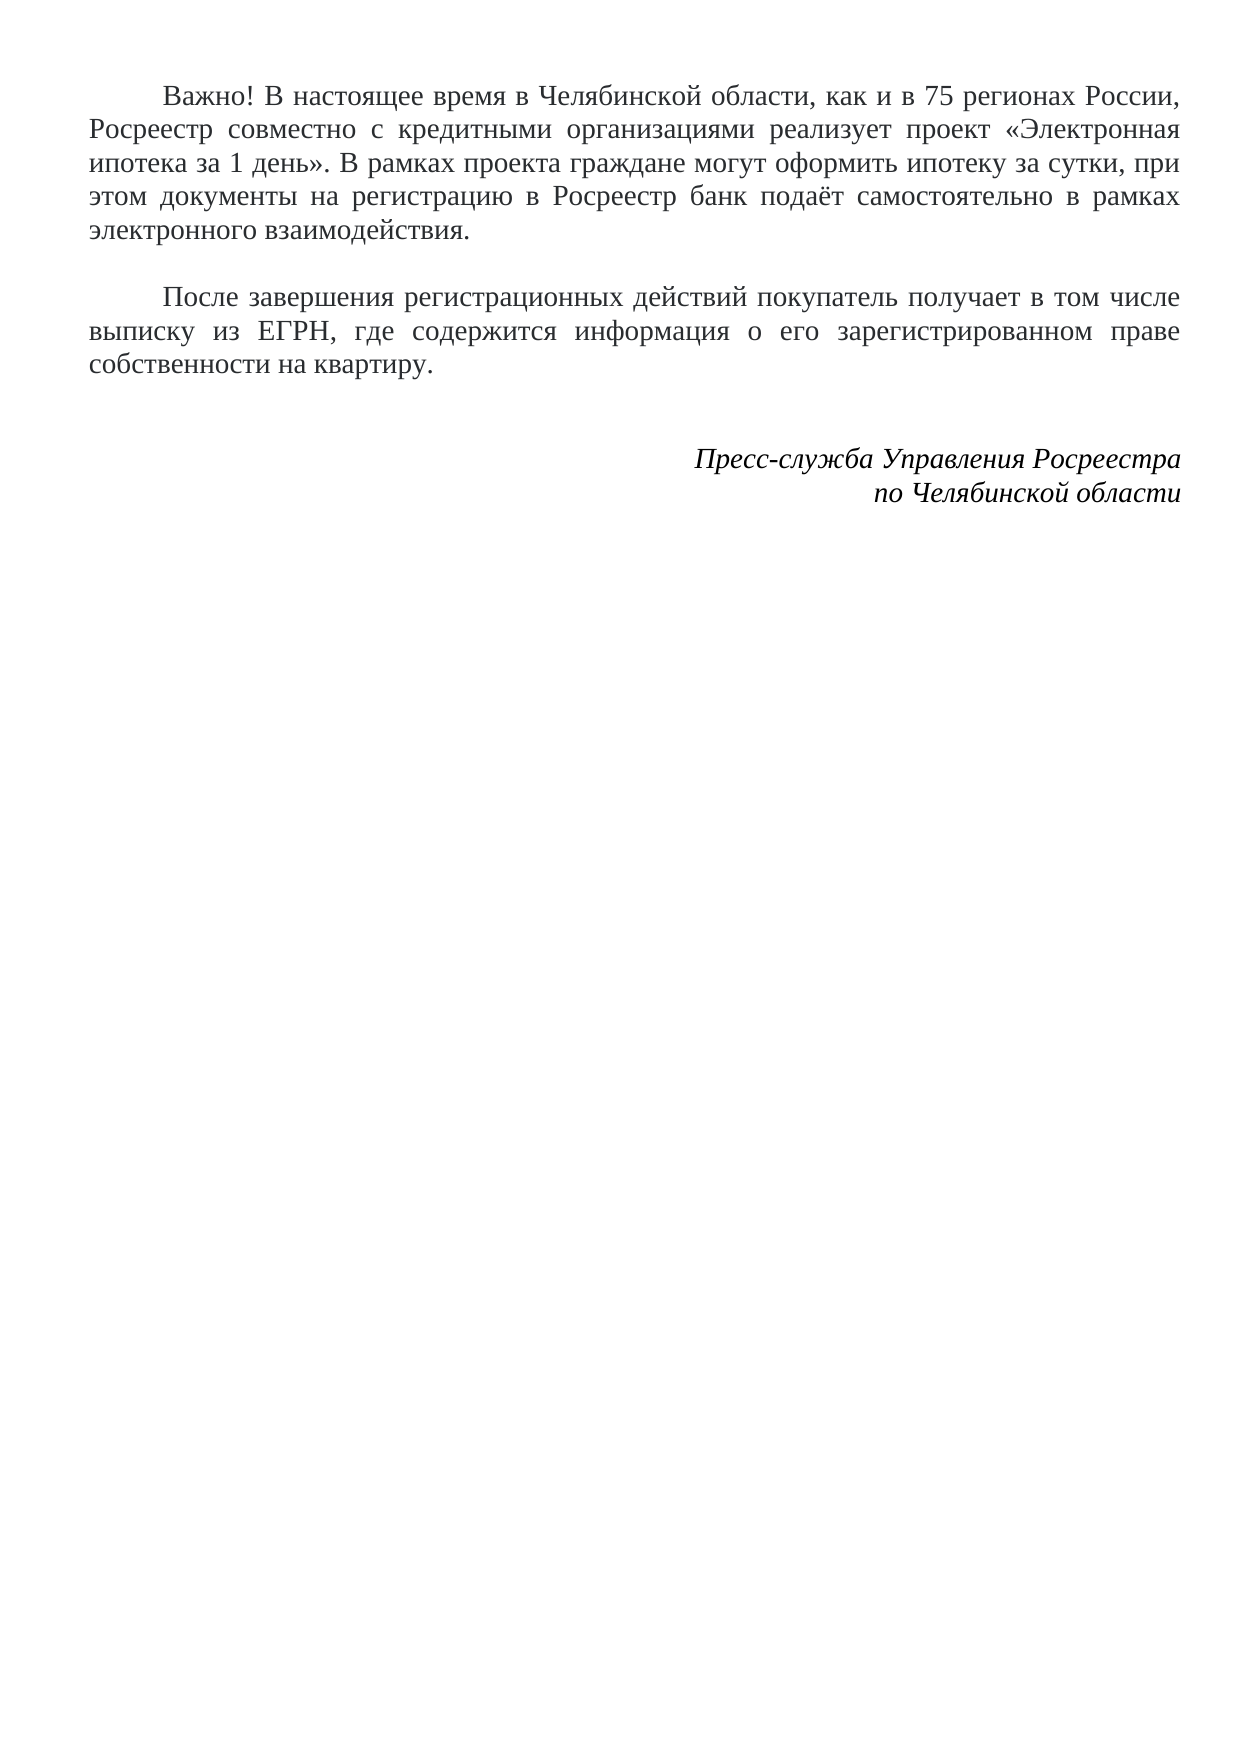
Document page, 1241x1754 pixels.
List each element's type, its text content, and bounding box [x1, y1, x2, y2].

text Пресс-служба Управления Росреестра [310, 441, 1181, 475]
text по Челябинской области [457, 475, 1181, 508]
text Важно! В настоящее время в Челябинской области, как и в 75 регионах России, Росреестр совместно с кредитными организациями реализует проект «Электронная ипотека за 1 день». В рамках проекта граждане могут оформить ипотеку за сутки, при этом документы на регистрацию в Росреестр банк подаёт самостоятельно в рамках электронного взаимодействия. [89, 78, 1181, 246]
text После завершения регистрационных действий покупатель получает в том числе выписку из ЕГРН, где содержится информация о его зарегистрированном праве собственности на квартиру. [89, 279, 1181, 380]
